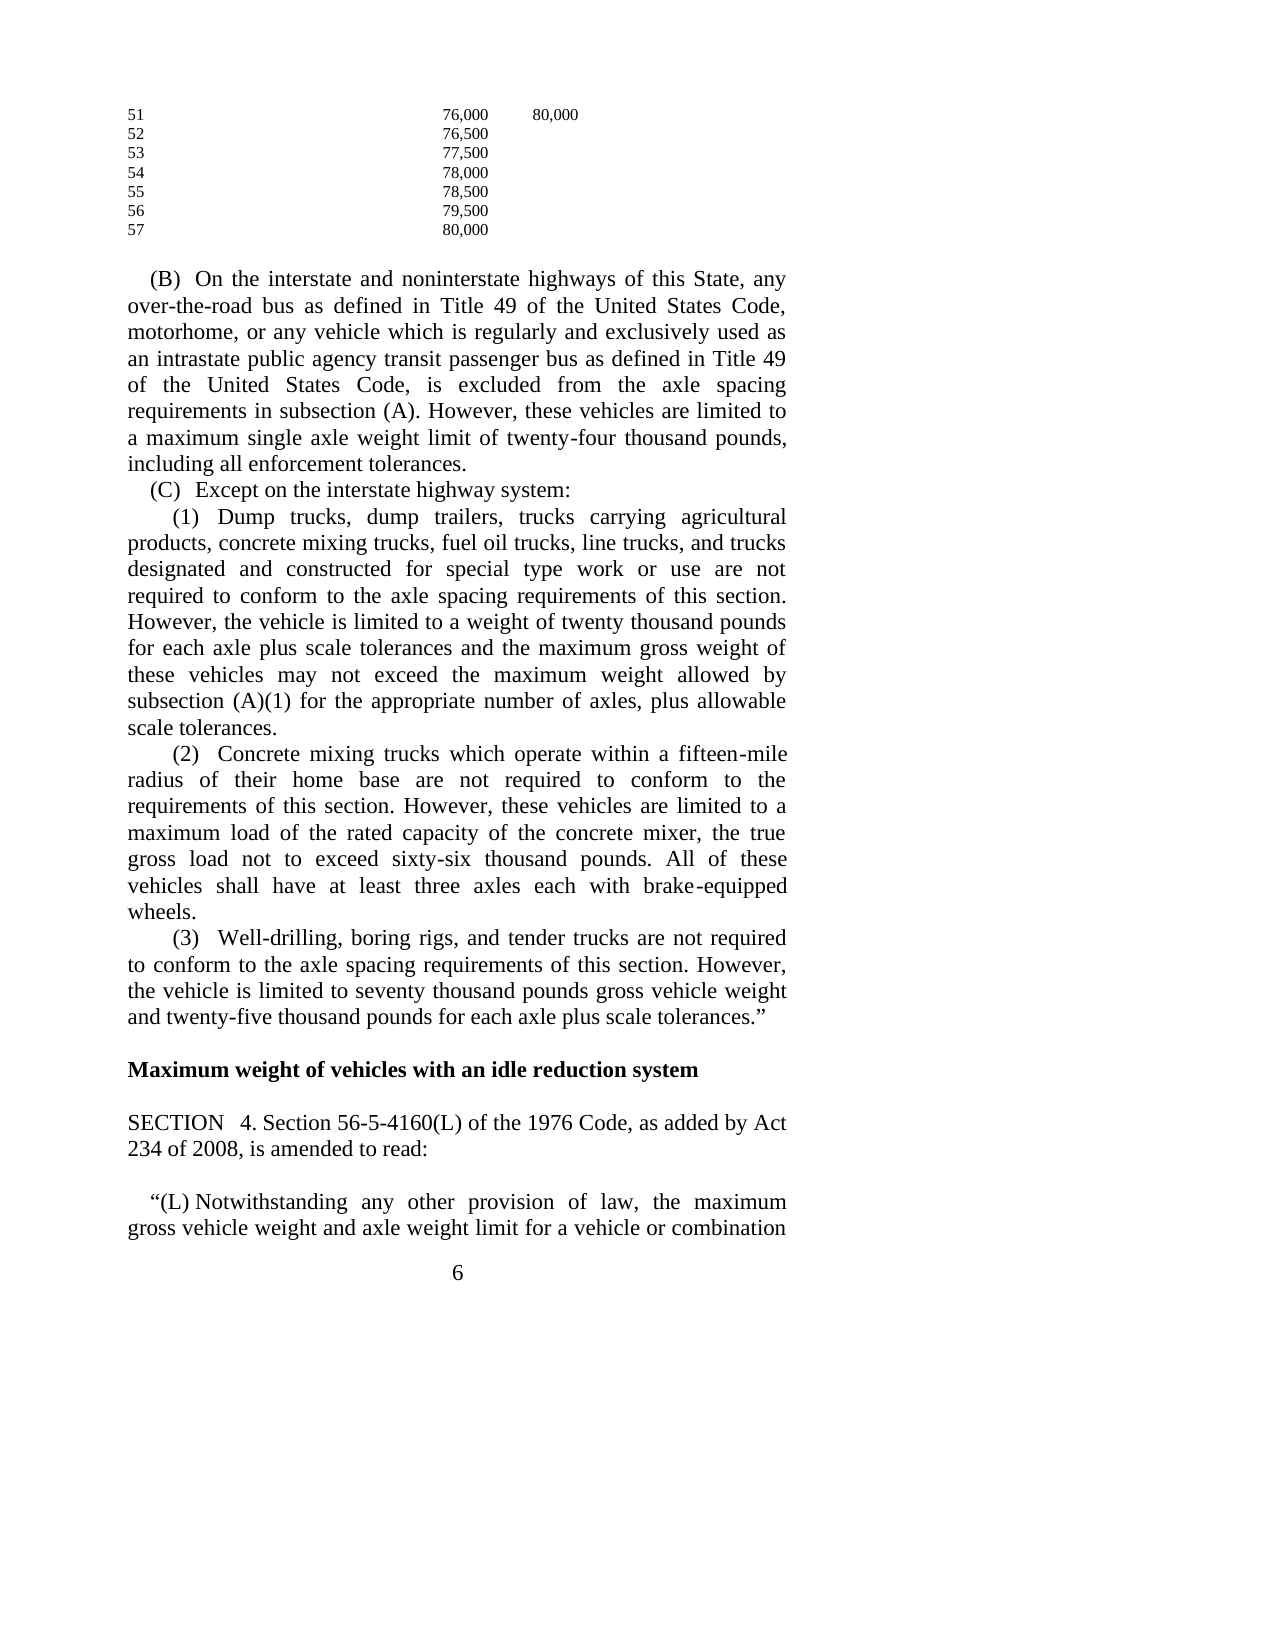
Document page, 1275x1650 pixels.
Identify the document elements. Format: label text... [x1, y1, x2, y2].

text 51 76,000 80,000 [127, 105, 787, 124]
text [127, 1188, 787, 1241]
text 55 78,500 [127, 182, 787, 201]
text 57 80,000 [127, 220, 787, 239]
text Maximum weight of vehicles with an idle reduction system [127, 1056, 787, 1082]
text (C) Except on the interstate highway system: [127, 476, 787, 503]
text SECTION 4. Section 56-5-4160(L) of the 1976 Code, as added by Act 234 of 2008, is amended to read: [127, 1109, 787, 1162]
text 52 76,500 [127, 124, 787, 143]
text 54 78,000 [127, 162, 787, 182]
text (1) Dump trucks, dump trailers, trucks carrying agricultural products, concrete mixing trucks, fuel oil trucks, line trucks, and trucks designated and constructed for special type work or use are not required to conform to the axle spacing requirements of this section. However, the vehicle is limited to a weight of twenty thousand pounds for each axle plus scale tolerances and the maximum gross weight of these vehicles may not exceed the maximum weight allowed by subsection (A)(1) for the appropriate number of axles, plus allowable scale tolerances. [127, 503, 787, 740]
text 56 79,500 [127, 201, 787, 220]
text (2) Concrete mixing trucks which operate within a fifteen-mile radius of their home base are not required to conform to the requirements of this section. However, these vehicles are limited to a maximum load of the rated capacity of the concrete mixer, the true gross load not to exceed sixty-six thousand pounds. All of these vehicles shall have at least three axles each with brake-equipped wheels. [127, 740, 787, 924]
text (B) On the interstate and noninterstate highways of this State, any over-the-road bus as defined in Title 49 of the United States Code, motorhome, or any vehicle which is regularly and exclusively used as an intrastate public agency transit passenger bus as defined in Title 49 of the United States Code, is excluded from the axle spacing requirements in subsection (A). However, these vehicles are limited to a maximum single axle weight limit of twenty-four thousand pounds, including all enforcement tolerances. [127, 266, 787, 476]
text 53 77,500 [127, 143, 787, 162]
text (3) Well-drilling, boring rigs, and tender trucks are not required to conform to the axle spacing requirements of this section. However, the vehicle is limited to seventy thousand pounds gross vehicle weight and twenty-five thousand pounds for each axle plus scale tolerances.” [127, 924, 787, 1030]
